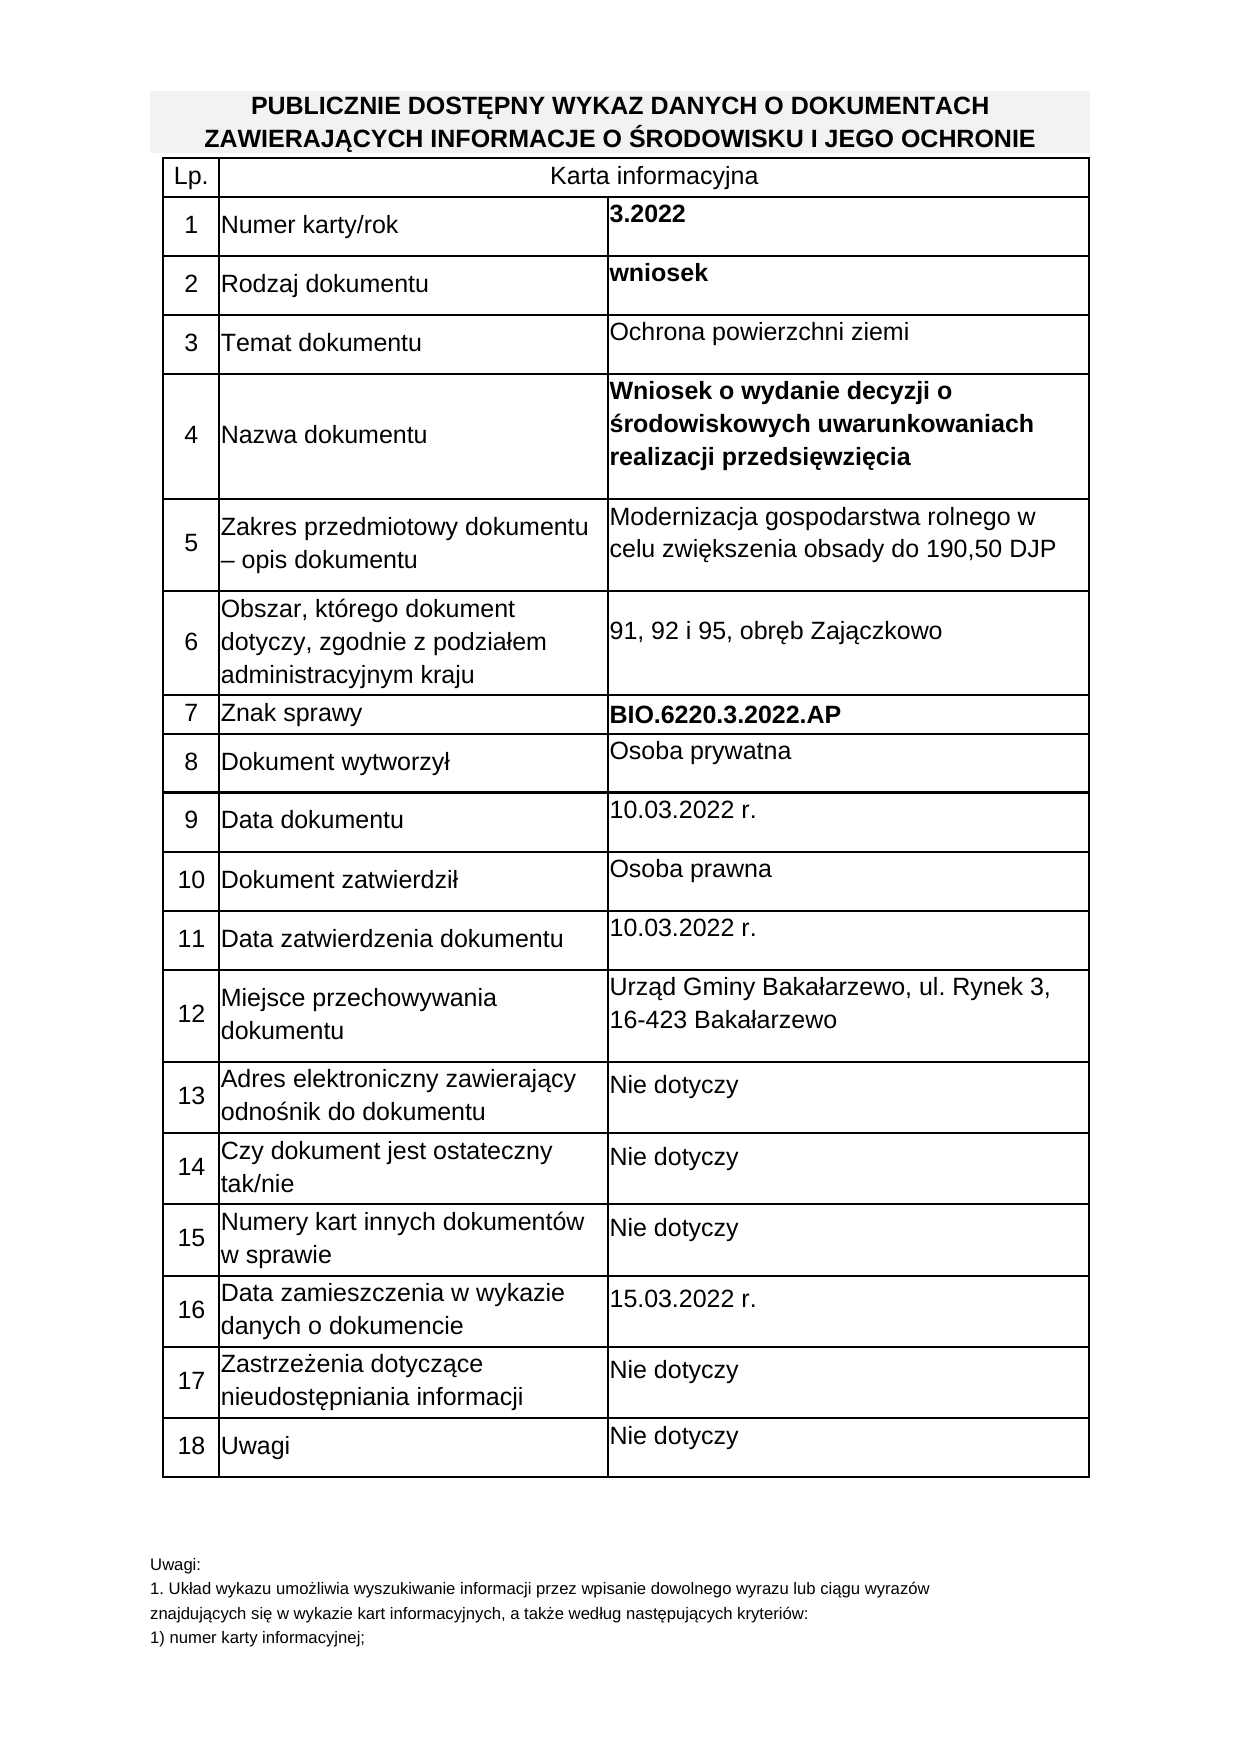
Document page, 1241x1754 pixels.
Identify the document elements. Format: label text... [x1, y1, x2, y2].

table_cell 10.03.2022 r. [609, 912, 1088, 969]
text znajdujących się w wykazie kart informacyjnych, a także według następujących kryteriów: [150, 1604, 1090, 1623]
table_cell Modernizacja gospodarstwa rolnego w celu zwiększenia obsady do 190,50 DJP [609, 500, 1088, 590]
text Uwagi: [150, 1554, 1090, 1574]
table_cell Adres elektroniczny zawierający odnośnik do dokumentu [220, 1063, 607, 1132]
table_cell 10.03.2022 r. [609, 794, 1088, 851]
table_cell Data zamieszczenia w wykazie danych o dokumencie [220, 1277, 607, 1346]
table_cell 15 [164, 1205, 218, 1274]
table_cell Nie dotyczy [609, 1134, 1088, 1203]
table_cell Osoba prywatna [609, 735, 1088, 791]
table_cell 2 [164, 257, 218, 314]
table_header Lp. [164, 159, 218, 196]
table_cell 5 [164, 500, 218, 590]
table_cell Urząd Gminy Bakałarzewo, ul. Rynek 3, 16-423 Bakałarzewo [609, 971, 1088, 1061]
table_cell 3.2022 [609, 198, 1088, 254]
table_cell 16 [164, 1277, 218, 1346]
table_cell BIO.6220.3.2022.AP [609, 696, 1088, 732]
table_cell 12 [164, 971, 218, 1061]
table_cell Numery kart innych dokumentów w sprawie [220, 1205, 607, 1274]
table_cell 6 [164, 592, 218, 694]
table_cell 10 [164, 853, 218, 909]
table_cell Ochrona powierzchni ziemi [609, 316, 1088, 373]
table_cell 1 [164, 198, 218, 254]
table_cell Wniosek o wydanie decyzji o środowiskowych uwarunkowaniach realizacji przedsięwzięcia [609, 375, 1088, 498]
table_cell Dokument wytworzył [220, 735, 607, 791]
table_cell Nie dotyczy [609, 1348, 1088, 1417]
table_cell Nie dotyczy [609, 1063, 1088, 1132]
table_cell 7 [164, 696, 218, 732]
table_cell Nazwa dokumentu [220, 375, 607, 498]
table_cell Zakres przedmiotowy dokumentu – opis dokumentu [220, 500, 607, 590]
table_cell Obszar, którego dokument dotyczy, zgodnie z podziałem administracyjnym kraju [220, 592, 607, 694]
table_cell 3 [164, 316, 218, 373]
table_cell 13 [164, 1063, 218, 1132]
table_cell Czy dokument jest ostateczny tak/nie [220, 1134, 607, 1203]
table_cell 14 [164, 1134, 218, 1203]
text PUBLICZNIE DOSTĘPNY WYKAZ DANYCH O DOKUMENTACH ZAWIERAJĄCYCH INFORMACJE O ŚRODOWISKU I JEGO OCHRONIE [150, 91, 1090, 153]
table_cell 17 [164, 1348, 218, 1417]
table_cell Data zatwierdzenia dokumentu [220, 912, 607, 969]
text 1) numer karty informacyjnej; [150, 1628, 1090, 1647]
table_cell Nie dotyczy [609, 1205, 1088, 1274]
table_cell Nie dotyczy [609, 1419, 1088, 1476]
table_cell Zastrzeżenia dotyczące nieudostępniania informacji [220, 1348, 607, 1417]
table_cell Znak sprawy [220, 696, 607, 732]
table_cell wniosek [609, 257, 1088, 314]
table_cell Temat dokumentu [220, 316, 607, 373]
table_cell 11 [164, 912, 218, 969]
table_cell 8 [164, 735, 218, 791]
table_cell Numer karty/rok [220, 198, 607, 254]
table_cell 18 [164, 1419, 218, 1476]
text 1. Układ wykazu umożliwia wyszukiwanie informacji przez wpisanie dowolnego wyrazu lub ciągu wyrazów [150, 1579, 1090, 1598]
table_cell Dokument zatwierdził [220, 853, 607, 909]
table_cell Data dokumentu [220, 794, 607, 851]
table_cell 9 [164, 794, 218, 851]
table_cell Uwagi [220, 1419, 607, 1476]
table_cell 4 [164, 375, 218, 498]
table_cell 91, 92 i 95, obręb Zajączkowo [609, 592, 1088, 694]
table_header Karta informacyjna [220, 159, 1088, 196]
table_cell 15.03.2022 r. [609, 1277, 1088, 1346]
table_cell Rodzaj dokumentu [220, 257, 607, 314]
table_cell Osoba prawna [609, 853, 1088, 909]
table_cell Miejsce przechowywania dokumentu [220, 971, 607, 1061]
